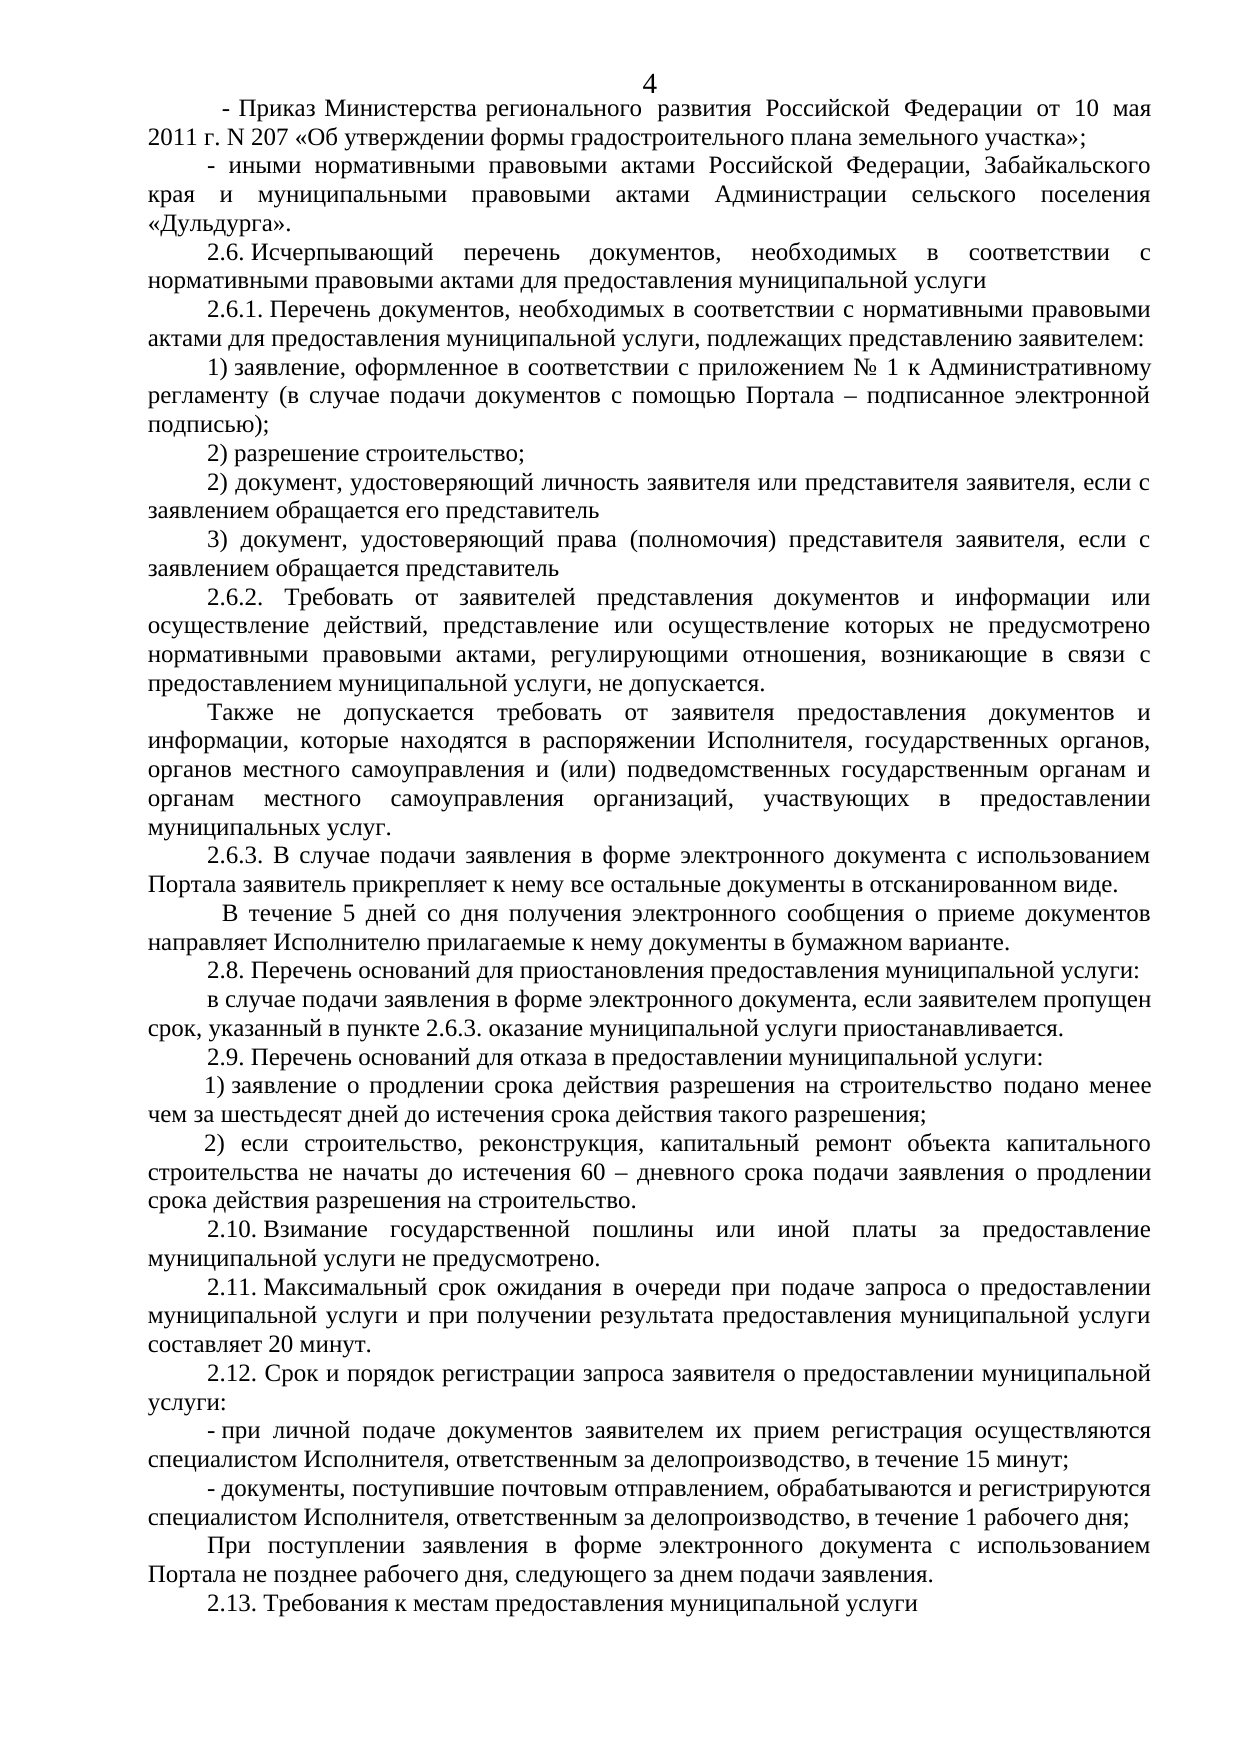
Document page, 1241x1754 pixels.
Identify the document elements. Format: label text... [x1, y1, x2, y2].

text 2.6.3. В случае подачи заявления в форме электронного документа с использованием Портала заявитель прикрепляет к нему все остальные документы в отсканированном виде. [148, 841, 1152, 898]
text При поступлении заявления в форме электронного документа с использованием Портала не позднее рабочего дня, следующего за днем подачи заявления. [148, 1531, 1152, 1588]
text 2.13. Требования к местам предоставления муниципальной услуги [148, 1588, 1152, 1617]
text в случае подачи заявления в форме электронного документа, если заявителем пропущен срок, указанный в пункте 2.6.3. оказание муниципальной услуги приостанавливается. [148, 984, 1152, 1042]
text 2) если строительство, реконструкция, капитальный ремонт объекта капитального строительства не начаты до истечения 60 – дневного срока подачи заявления о продлении срока действия разрешения на строительство. [148, 1128, 1152, 1214]
text Также не допускается требовать от заявителя предоставления документов и информации, которые находятся в распоряжении Исполнителя, государственных органов, органов местного самоуправления и (или) подведомственных государственным органам и органам местного самоуправления организаций, участвующих в предоставлении муниципальных услуг. [148, 697, 1152, 841]
text 1) заявление, оформленное в соответствии с приложением № 1 к Административному регламенту (в случае подачи документов с помощью Портала – подписанное электронной подписью); [148, 352, 1152, 438]
text - Приказ Министерства регионального развития Российской Федерации от 10 мая 2011 г. N 207 «Об утверждении формы градостроительного плана земельного участка»; [148, 93, 1152, 151]
text 2.6.1. Перечень документов, необходимых в соответствии с нормативными правовыми актами для предоставления муниципальной услуги, подлежащих представлению заявителем: [148, 294, 1152, 352]
text 3) документ, удостоверяющий права (полномочия) представителя заявителя, если с заявлением обращается представитель [148, 524, 1152, 582]
text В течение 5 дней со дня получения электронного сообщения о приеме документов направляет Исполнителю прилагаемые к нему документы в бумажном варианте. [148, 898, 1152, 956]
text - иными нормативными правовыми актами Российской Федерации, Забайкальского края и муниципальными правовыми актами Администрации сельского поселения «Дульдурга». [148, 151, 1152, 237]
text 2) документ, удостоверяющий личность заявителя или представителя заявителя, если с заявлением обращается его представитель [148, 467, 1152, 524]
text 2.12. Срок и порядок регистрации запроса заявителя о предоставлении муниципальной услуги: [148, 1358, 1152, 1416]
text 2.10. Взимание государственной пошлины или иной платы за предоставление муниципальной услуги не предусмотрено. [148, 1214, 1152, 1272]
text 2.6. Исчерпывающий перечень документов, необходимых в соответствии с нормативными правовыми актами для предоставления муниципальной услуги [148, 237, 1152, 294]
text 2.8. Перечень оснований для приостановления предоставления муниципальной услуги: [148, 956, 1152, 984]
text 2.9. Перечень оснований для отказа в предоставлении муниципальной услуги: [148, 1042, 1152, 1071]
text 2) разрешение строительство; [148, 438, 1152, 467]
text - документы, поступившие почтовым отправлением, обрабатываются и регистрируются специалистом Исполнителя, ответственным за делопроизводство, в течение 1 рабочего дня; [148, 1473, 1152, 1531]
text 2.6.2. Требовать от заявителей представления документов и информации или осуществление действий, представление или осуществление которых не предусмотрено нормативными правовыми актами, регулирующими отношения, возникающие в связи с предоставлением муниципальной услуги, не допускается. [148, 582, 1152, 697]
text - при личной подаче документов заявителем их прием регистрация осуществляются специалистом Исполнителя, ответственным за делопроизводство, в течение 15 минут; [148, 1416, 1152, 1473]
text 1) заявление о продлении срока действия разрешения на строительство подано менее чем за шестьдесят дней до истечения срока действия такого разрешения; [148, 1071, 1152, 1128]
text 2.11. Максимальный срок ожидания в очереди при подаче запроса о предоставлении муниципальной услуги и при получении результата предоставления муниципальной услуги составляет 20 минут. [148, 1272, 1152, 1358]
